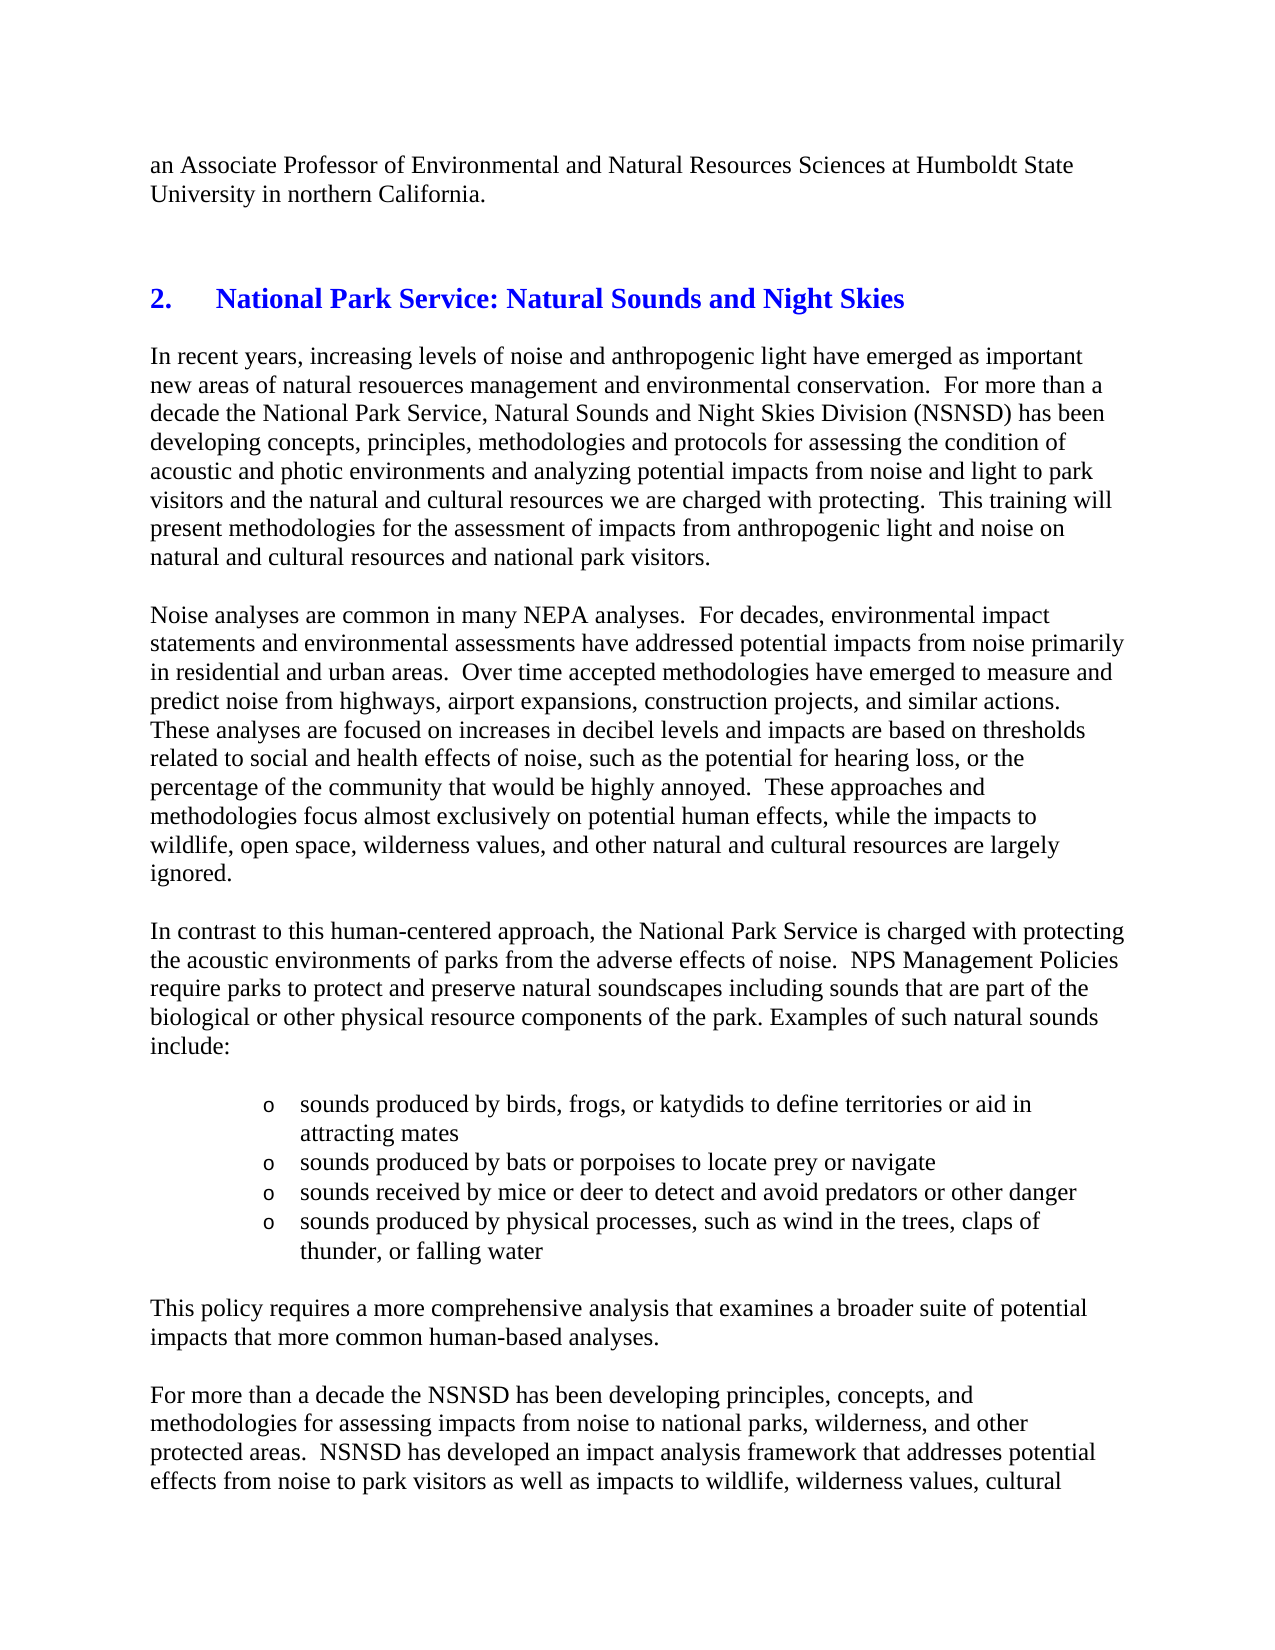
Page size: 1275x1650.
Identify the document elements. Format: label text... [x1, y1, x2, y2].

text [150, 1380, 1125, 1495]
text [150, 150, 1125, 207]
text Noise analyses are common in many NEPA analyses. For decades, environmental impact statements and environmental assessments have addressed potential impacts from noise primarily in residential and urban areas. Over time accepted methodologies have emerged to measure and predict noise from highways, airport expansions, construction projects, and similar actions. These analyses are focused on increases in decibel levels and impacts are based on thresholds related to social and health effects of noise, such as the potential for hearing loss, or the percentage of the community that would be highly annoyed. These approaches and methodologies focus almost exclusively on potential human effects, while the impacts to wildlife, open space, wilderness values, and other natural and cultural resources are largely ignored. [150, 600, 1125, 887]
text This policy requires a more comprehensive analysis that examines a broader suite of potential impacts that more common human-based analyses. [150, 1293, 1125, 1351]
list sounds produced by bats or porpoises to locate prey or navigate [262, 1147, 1125, 1177]
list sounds produced by birds, frogs, or katydids to define territories or aid in attracting mates [262, 1089, 1125, 1147]
list sounds received by mice or deer to detect and avoid predators or other danger [262, 1177, 1125, 1206]
text In contrast to this human-centered approach, the National Park Service is charged with protecting the acoustic environments of parks from the adverse effects of noise. NPS Management Policies require parks to protect and preserve natural soundscapes including sounds that are part of the biological or other physical resource components of the park. Examples of such natural sounds include: [150, 916, 1125, 1060]
list sounds produced by physical processes, such as wind in the trees, claps of thunder, or falling water [262, 1206, 1125, 1265]
list National Park Service: Natural Sounds and Night Skies [150, 281, 1125, 314]
text In recent years, increasing levels of noise and anthropogenic light have emerged as important new areas of natural resouerces management and environmental conservation. For more than a decade the National Park Service, Natural Sounds and Night Skies Division (NSNSD) has been developing concepts, principles, methodologies and protocols for assessing the condition of acoustic and photic environments and analyzing potential impacts from noise and light to park visitors and the natural and cultural resources we are charged with protecting. This training will present methodologies for the assessment of impacts from anthropogenic light and noise on natural and cultural resources and national park visitors. [150, 341, 1125, 571]
